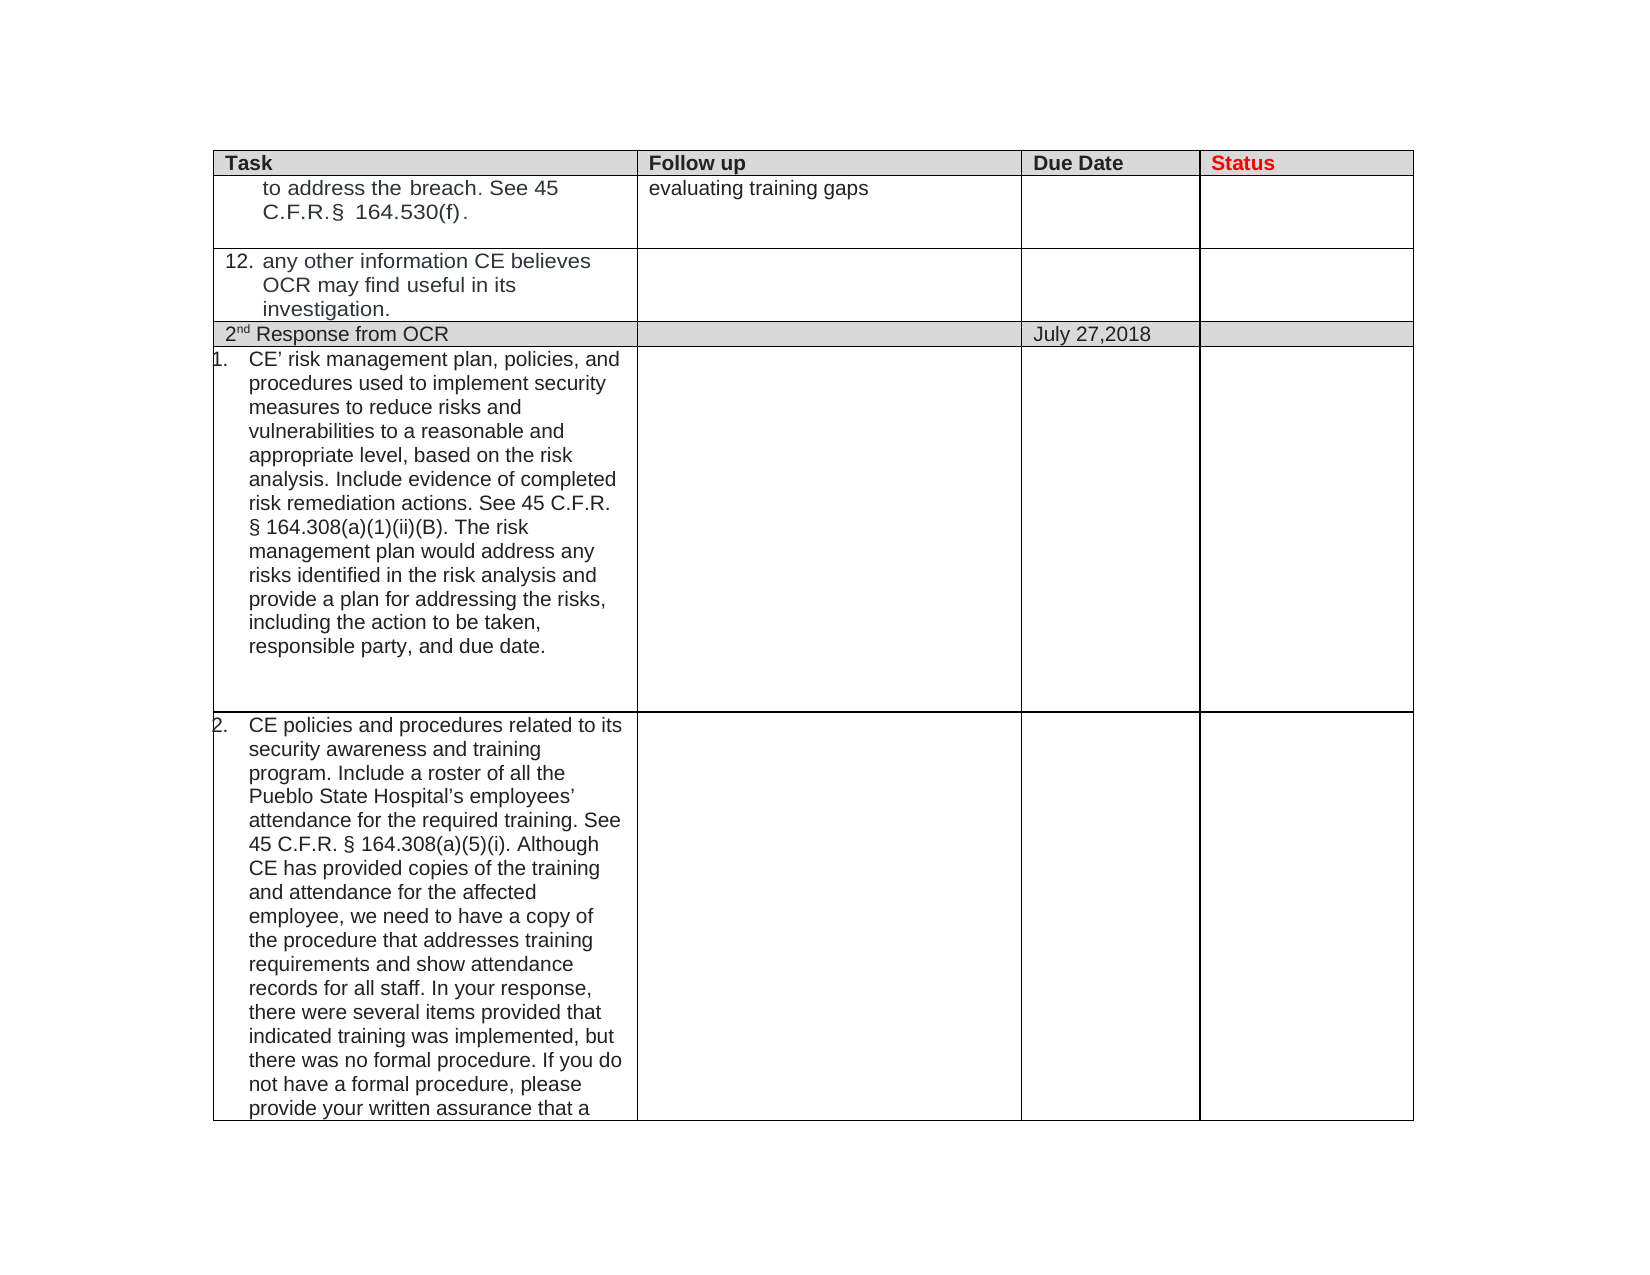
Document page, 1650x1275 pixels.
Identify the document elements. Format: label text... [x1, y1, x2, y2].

table_cell CE’ risk management plan, policies, and procedures used to implement security measures to reduce risks and vulnerabilities to a reasonable and appropriate level, based on the risk analysis. Include evidence of completed risk remediation actions. See 45 C.F.R. § 164.308(a)(1)(ii)(B). The risk management plan would address any risks identified in the risk analysis and provide a plan for addressing the risks, including the action to be taken, responsible party, and due date. [214, 347, 637, 711]
table_cell [638, 347, 1021, 711]
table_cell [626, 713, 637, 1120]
table_cell [638, 322, 1021, 346]
table_cell [1201, 176, 1413, 248]
table_cell [1022, 347, 1199, 711]
table_header Task [214, 151, 637, 175]
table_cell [638, 176, 1021, 248]
table_cell [1201, 249, 1413, 321]
table_cell [638, 713, 1021, 1120]
table_cell [1022, 176, 1199, 248]
table_cell [1201, 713, 1413, 1120]
table_cell [638, 249, 1021, 321]
table_cell [1022, 713, 1199, 1120]
table_header Due Date [1022, 151, 1199, 175]
table_cell July 27,2018 [1022, 322, 1199, 346]
table_cell 2nd Response from OCR [214, 322, 637, 346]
table_cell [1201, 322, 1413, 346]
table_cell [1022, 249, 1199, 321]
table_cell any other information CE believes OCR may find useful in its investigation. [214, 249, 637, 321]
table_header Follow up [638, 151, 1021, 175]
table_cell [1201, 347, 1413, 711]
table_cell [214, 176, 637, 248]
table_header Status [1201, 151, 1413, 175]
